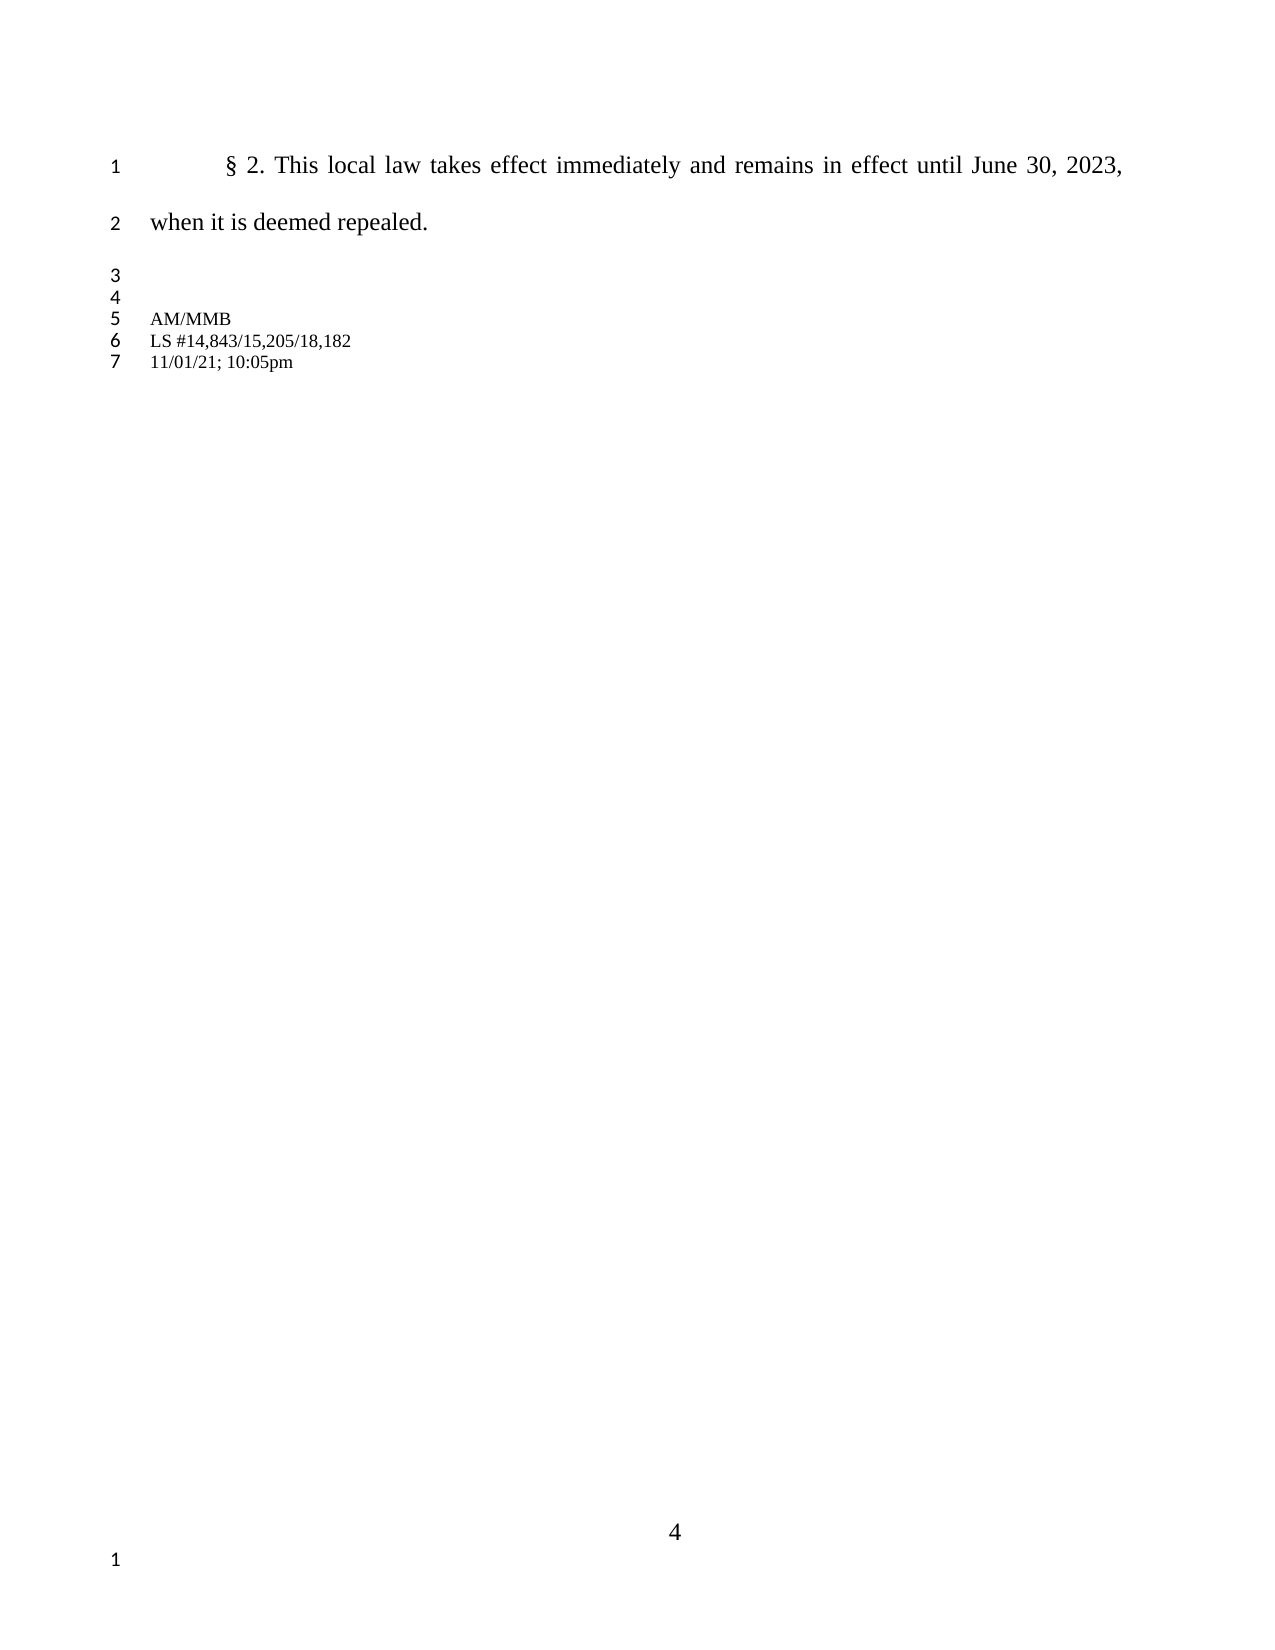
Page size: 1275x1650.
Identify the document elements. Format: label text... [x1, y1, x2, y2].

text § 2. This local law takes effect immediately and remains in effect until June 30, 2023, when it is deemed repealed. [150, 150, 1125, 236]
text LS #14,843/15,205/18,182 [150, 330, 1125, 351]
text 11/01/21; 10:05pm [150, 351, 1125, 373]
text AM/MMB [150, 308, 1125, 330]
